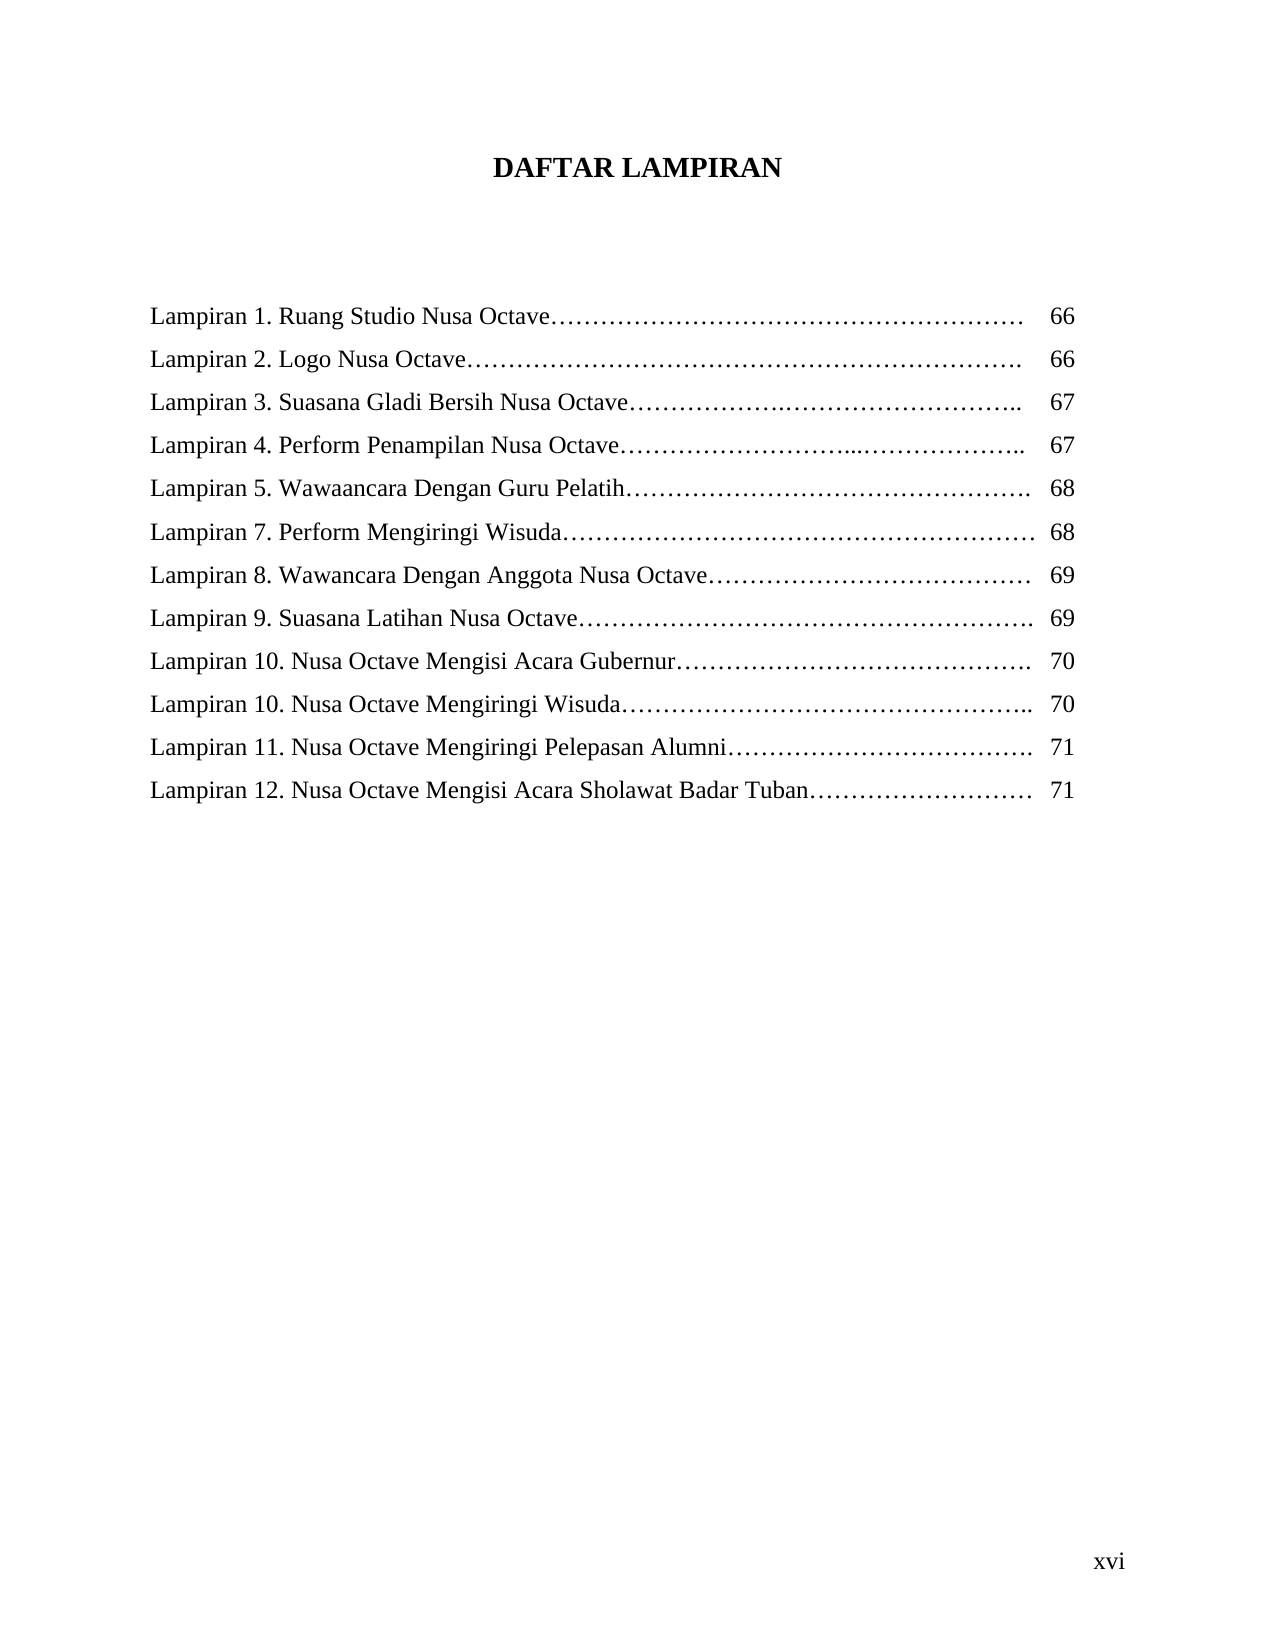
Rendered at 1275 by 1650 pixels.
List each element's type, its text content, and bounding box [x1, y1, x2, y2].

text Lampiran 8. Wawancara Dengan Anggota Nusa Octave………………………………… 69 [150, 560, 1125, 588]
text Lampiran 9. Suasana Latihan Nusa Octave………………………………………………. 69 [150, 603, 1125, 632]
text Lampiran 10. Nusa Octave Mengiringi Wisuda………………………………………….. 70 [150, 689, 1125, 718]
text DAFTAR LAMPIRAN [150, 150, 1125, 183]
text Lampiran 10. Nusa Octave Mengisi Acara Gubernur……………………………………. 70 [150, 646, 1125, 675]
text Lampiran 3. Suasana Gladi Bersih Nusa Octave……………….……………………….. 67 [150, 387, 1125, 416]
text Lampiran 2. Logo Nusa Octave…………………………………………………………. 66 [150, 344, 1125, 373]
text Lampiran 4. Perform Penampilan Nusa Octave………………………...……………….. 67 [150, 430, 1125, 459]
text Lampiran 7. Perform Mengiringi Wisuda………………………………………………… 68 [150, 517, 1125, 545]
text Lampiran 11. Nusa Octave Mengiringi Pelepasan Alumni………………………………. 71 [150, 732, 1125, 761]
text Lampiran 12. Nusa Octave Mengisi Acara Sholawat Badar Tuban……………………… 71 [150, 775, 1125, 804]
text Lampiran 1. Ruang Studio Nusa Octave………………………………………………… 66 [150, 301, 1125, 330]
text Lampiran 5. Wawaancara Dengan Guru Pelatih…………………………………………. 68 [150, 473, 1125, 502]
